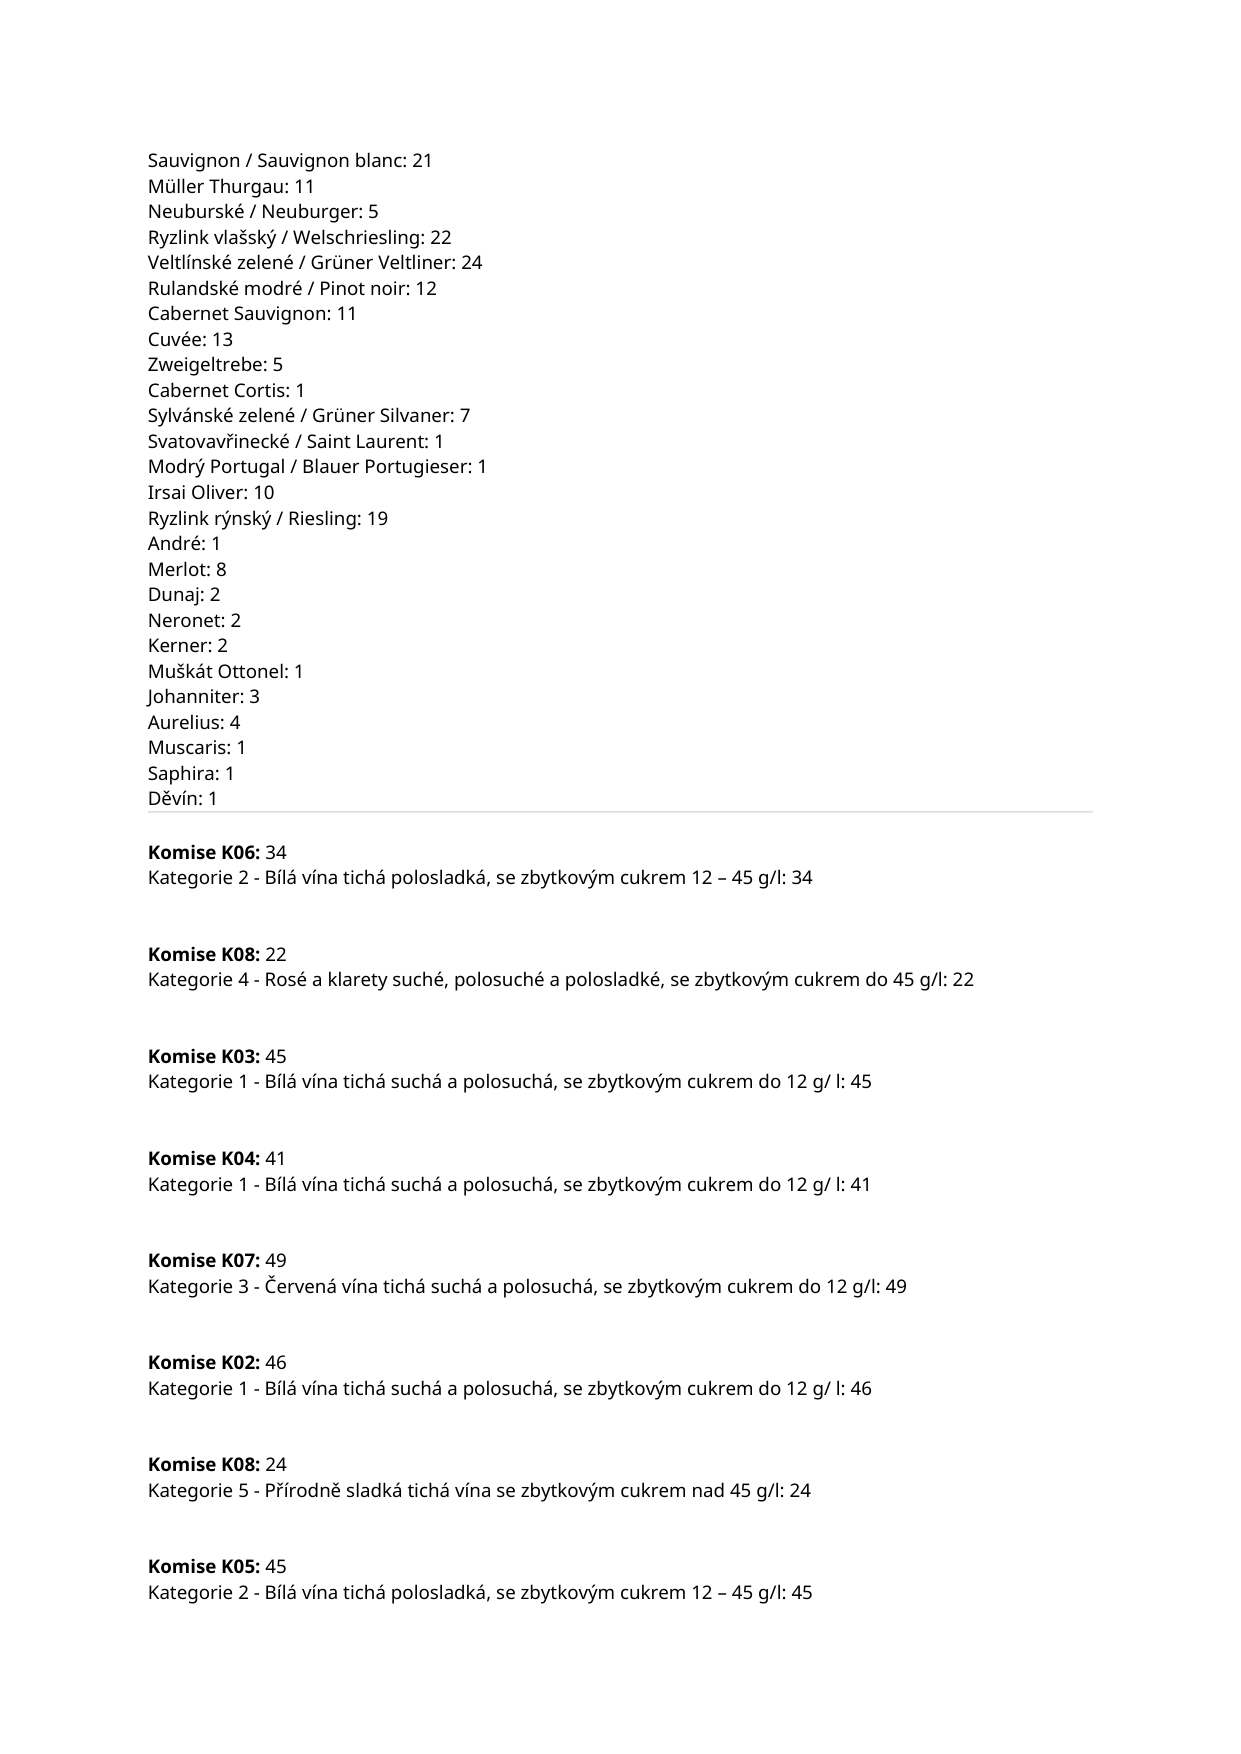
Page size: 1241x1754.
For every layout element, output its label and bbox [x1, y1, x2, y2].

text [148, 148, 1093, 811]
text [148, 839, 1093, 1605]
